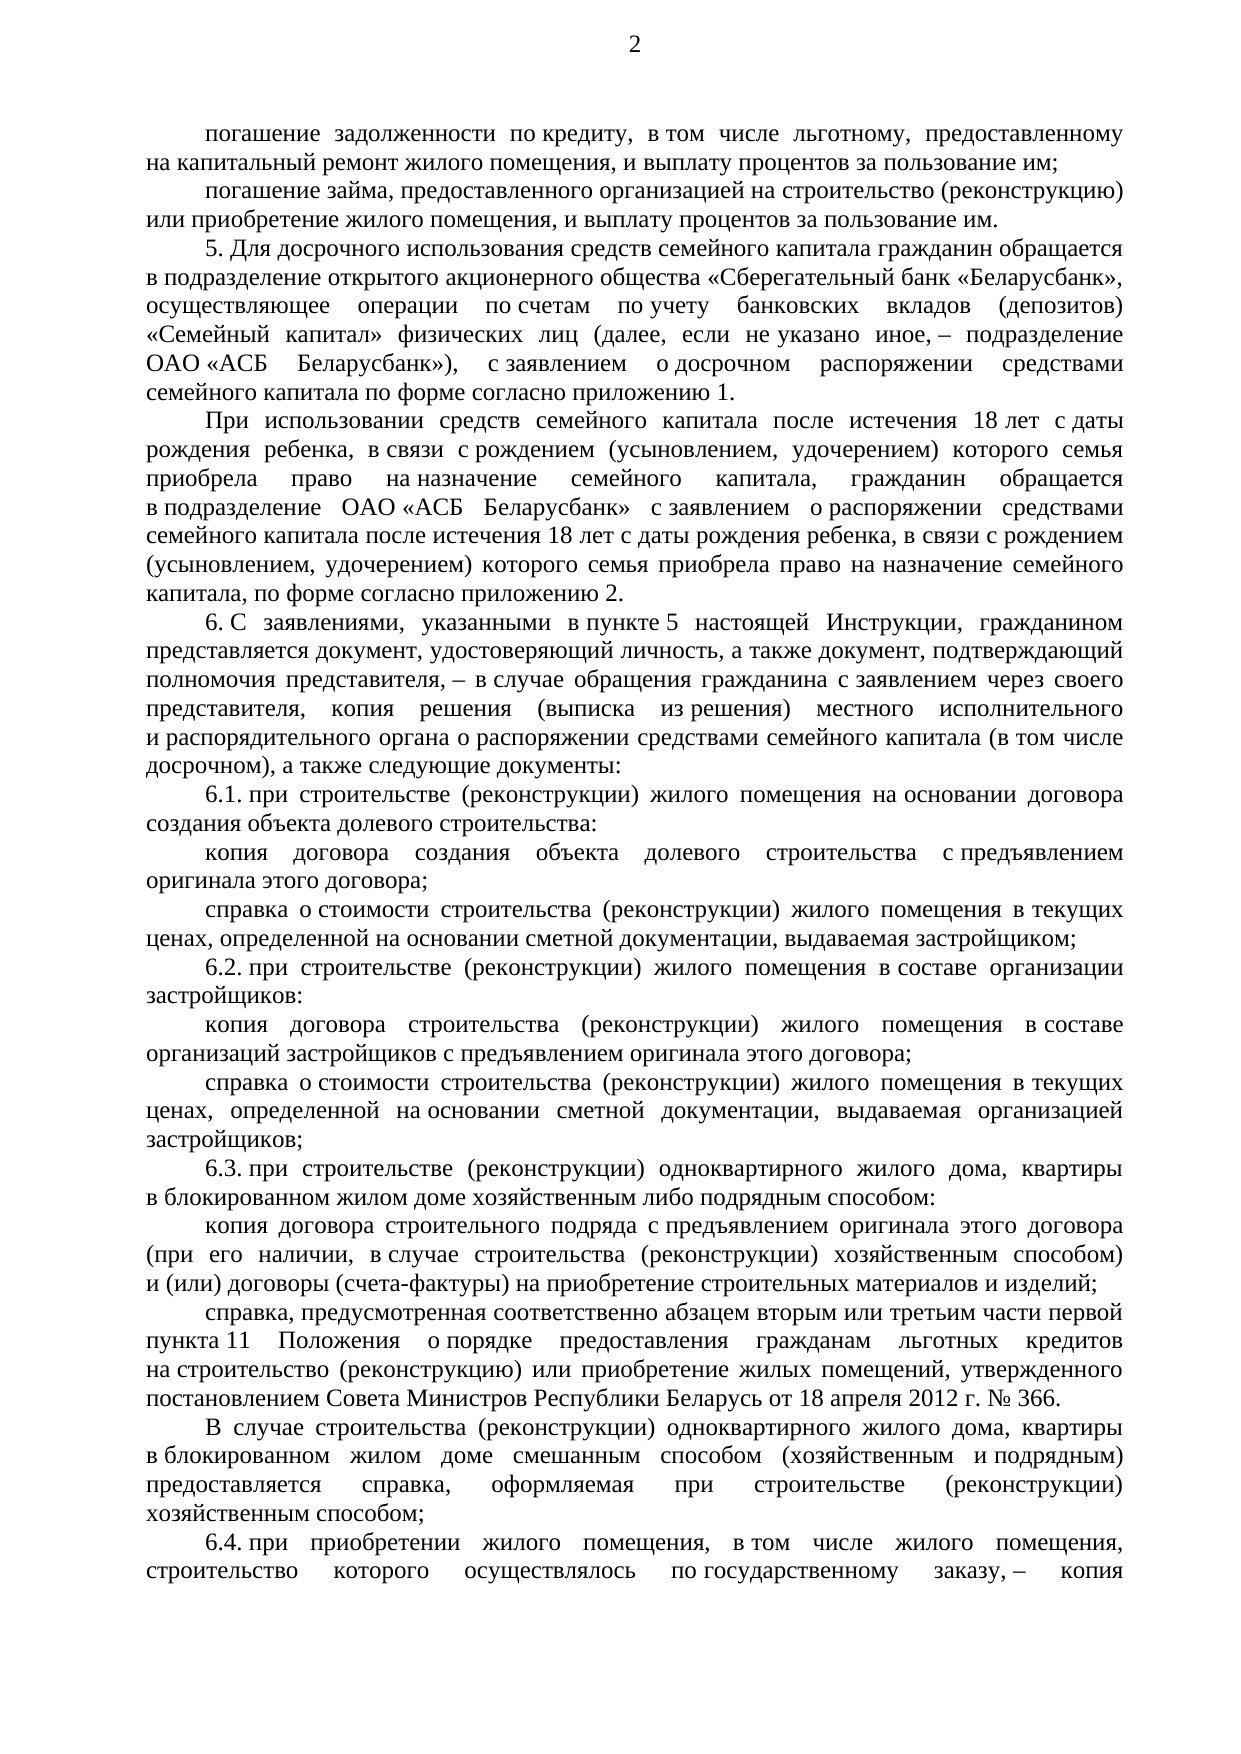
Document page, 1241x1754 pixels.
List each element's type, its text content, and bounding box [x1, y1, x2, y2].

text копия договора строительства (реконструкции) жилого помещения в составе организаций застройщиков с предъявлением оригинала этого договора; [146, 1009, 1123, 1067]
text копия договора создания объекта долевого строительства с предъявлением оригинала этого договора; [146, 837, 1123, 894]
text справка о стоимости строительства (реконструкции) жилого помещения в текущих ценах, определенной на основании сметной документации, выдаваемая застройщиком; [146, 894, 1123, 952]
text 6. С заявлениями, указанными в пункте 5 настоящей Инструкции, гражданином представляется документ, удостоверяющий личность, а также документ, подтверждающий полномочия представителя, – в случае обращения гражданина с заявлением через своего представителя, копия решения (выписка из решения) местного исполнительного и распорядительного органа о распоряжении средствами семейного капитала (в том числе досрочном), а также следующие документы: [146, 607, 1123, 779]
text 6.1. при строительстве (реконструкции) жилого помещения на основании договора создания объекта долевого строительства: [146, 779, 1123, 837]
text справка, предусмотренная соответственно абзацем вторым или третьим части первой пункта 11 Положения о порядке предоставления гражданам льготных кредитов на строительство (реконструкцию) или приобретение жилых помещений, утвержденного постановлением Совета Министров Республики Беларусь от 18 апреля 2012 г. № 366. [146, 1297, 1123, 1412]
text погашение займа, предоставленного организацией на строительство (реконструкцию) или приобретение жилого помещения, и выплату процентов за пользование им. [146, 176, 1123, 233]
text 6.2. при строительстве (реконструкции) жилого помещения в составе организации застройщиков: [146, 952, 1123, 1009]
text копия договора строительного подряда с предъявлением оригинала этого договора (при его наличии, в случае строительства (реконструкции) хозяйственным способом) и (или) договоры (счета-фактуры) на приобретение строительных материалов и изделий; [146, 1211, 1123, 1297]
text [146, 1527, 1123, 1584]
text 6.3. при строительстве (реконструкции) одноквартирного жилого дома, квартиры в блокированном жилом доме хозяйственным либо подрядным способом: [146, 1153, 1123, 1211]
text При использовании средств семейного капитала после истечения 18 лет с даты рождения ребенка, в связи с рождением (усыновлением, удочерением) которого семья приобрела право на назначение семейного капитала, гражданин обращается в подразделение ОАО «АСБ Беларусбанк» с заявлением о распоряжении средствами семейного капитала после истечения 18 лет с даты рождения ребенка, в связи с рождением (усыновлением, удочерением) которого семья приобрела право на назначение семейного капитала, по форме согласно приложению 2. [146, 406, 1123, 607]
text справка о стоимости строительства (реконструкции) жилого помещения в текущих ценах, определенной на основании сметной документации, выдаваемая организацией застройщиков; [146, 1067, 1123, 1153]
text В случае строительства (реконструкции) одноквартирного жилого дома, квартиры в блокированном жилом доме смешанным способом (хозяйственным и подрядным) предоставляется справка, оформляемая при строительстве (реконструкции) хозяйственным способом; [146, 1412, 1123, 1527]
text 5. Для досрочного использования средств семейного капитала гражданин обращается в подразделение открытого акционерного общества «Сберегательный банк «Беларусбанк», осуществляющее операции по счетам по учету банковских вкладов (депозитов) «Семейный капитал» физических лиц (далее, если не указано иное, – подразделение ОАО «АСБ Беларусбанк»), с заявлением о досрочном распоряжении средствами семейного капитала по форме согласно приложению 1. [146, 233, 1123, 406]
text погашение задолженности по кредиту, в том числе льготному, предоставленному на капитальный ремонт жилого помещения, и выплату процентов за пользование им; [146, 118, 1123, 176]
